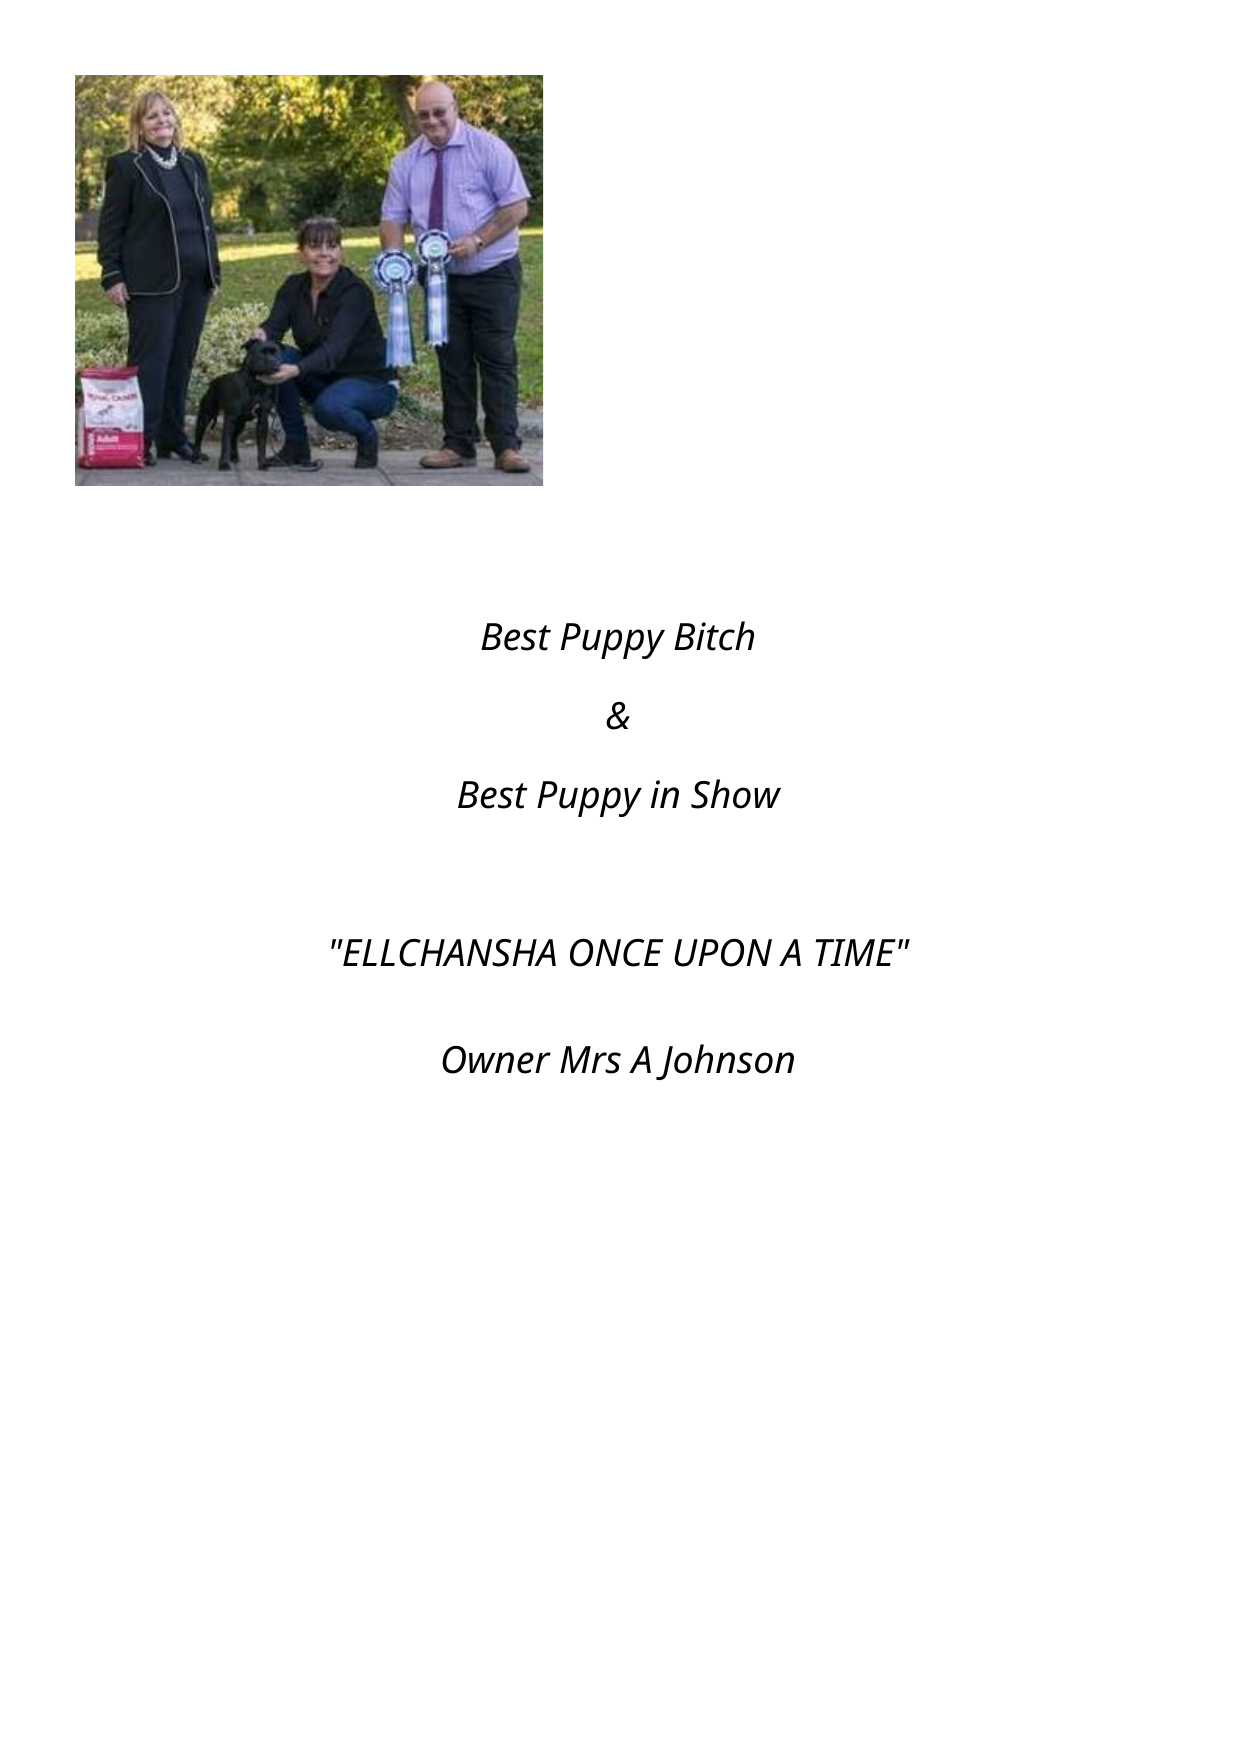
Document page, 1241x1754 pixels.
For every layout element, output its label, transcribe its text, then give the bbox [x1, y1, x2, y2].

text "ELLCHANSHA ONCE UPON A TIME" [75, 926, 1165, 977]
text Best Puppy in Show [75, 768, 1165, 819]
text Best Puppy Bitch [75, 610, 1165, 661]
text & [75, 689, 1165, 740]
picture [75, 75, 544, 486]
text Owner Mrs A Johnson [75, 1034, 1165, 1085]
